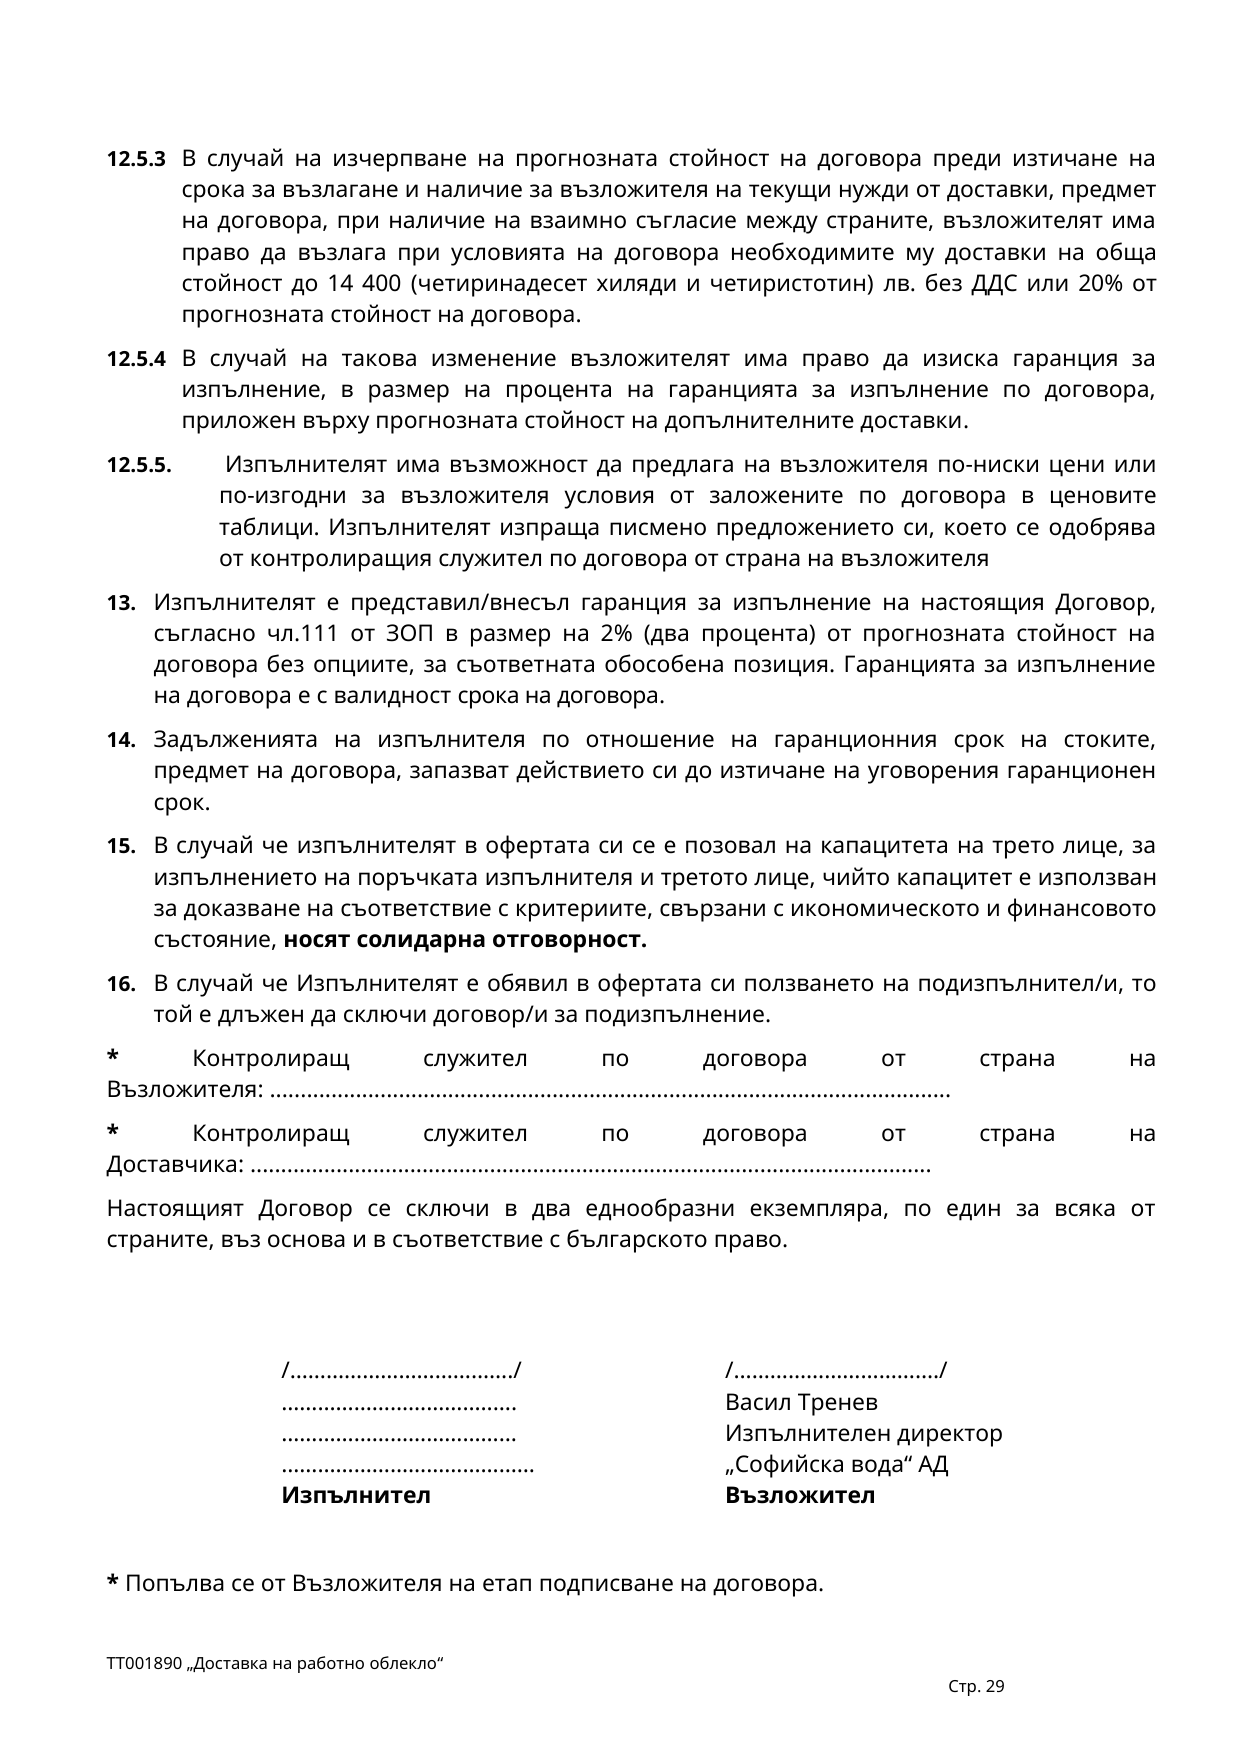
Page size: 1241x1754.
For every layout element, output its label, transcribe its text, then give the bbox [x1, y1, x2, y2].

text * Попълва се от Възложителя на етап подписване на договора. [106, 1567, 1157, 1598]
list Задълженията на изпълнителя по отношение на гаранционния срок на стоките, предмет на договора, запазват действието си до изтичане на уговорения гаранционен срок. [106, 723, 1157, 817]
table_header /……………………………./ Васил Тренев Изпълнителен директор „Софийска вода“ АД Възложител [714, 1355, 1157, 1511]
text * Контролиращ служител по договора от страна на Възложителя: ............................................................................................................... [106, 1042, 1157, 1104]
list В случай на такова изменение възложителят има право да изиска гаранция за изпълнение, в размер на процента на гаранцията за изпълнение по договора, приложен върху прогнозната стойност на допълнителните доставки. [106, 342, 1157, 436]
list В случай че Изпълнителят е обявил в офертата си ползването на подизпълнител/и, то той е длъжен да сключи договор/и за подизпълнение. [106, 967, 1157, 1029]
text * Контролиращ служител по договора от страна на Доставчика: ............................................................................................................... [106, 1117, 1157, 1179]
list Изпълнителят е представил/внесъл гаранция за изпълнение на настоящия Договор, съгласно чл.111 от ЗОП в размер на 2% (два процента) от прогнозната стойност на договора без опциите, за съответната обособена позиция. Гаранцията за изпълнение на договора е с валидност срока на договора. [106, 586, 1157, 711]
list В случай че изпълнителят в офертата си се е позовал на капацитета на трето лице, за изпълнението на поръчката изпълнителя и третото лице, чийто капацитет е използван за доказване на съответствие с критериите, свързани с икономическото и финансовото състояние, носят солидарна отговорност. [106, 829, 1157, 954]
text Настоящият Договор се сключи в два еднообразни екземпляра, по един за всяка от страните, въз основа и в съответствие с българското право. [106, 1192, 1157, 1254]
table_header /………………………………./ ……………………………..…. ………………………………… …………………………………… Изпълнител [270, 1355, 714, 1511]
list В случай на изчерпване на прогнозната стойност на договора преди изтичане на срока за възлагане и наличие за възложителя на текущи нужди от доставки, предмет на договора, при наличие на взаимно съгласие между страните, възложителят има право да възлага при условията на договора необходимите му доставки на обща стойност до 14 400 (четиринадесет хиляди и четиристотин) лв. без ДДС или 20% от прогнозната стойност на договора. [106, 142, 1157, 329]
